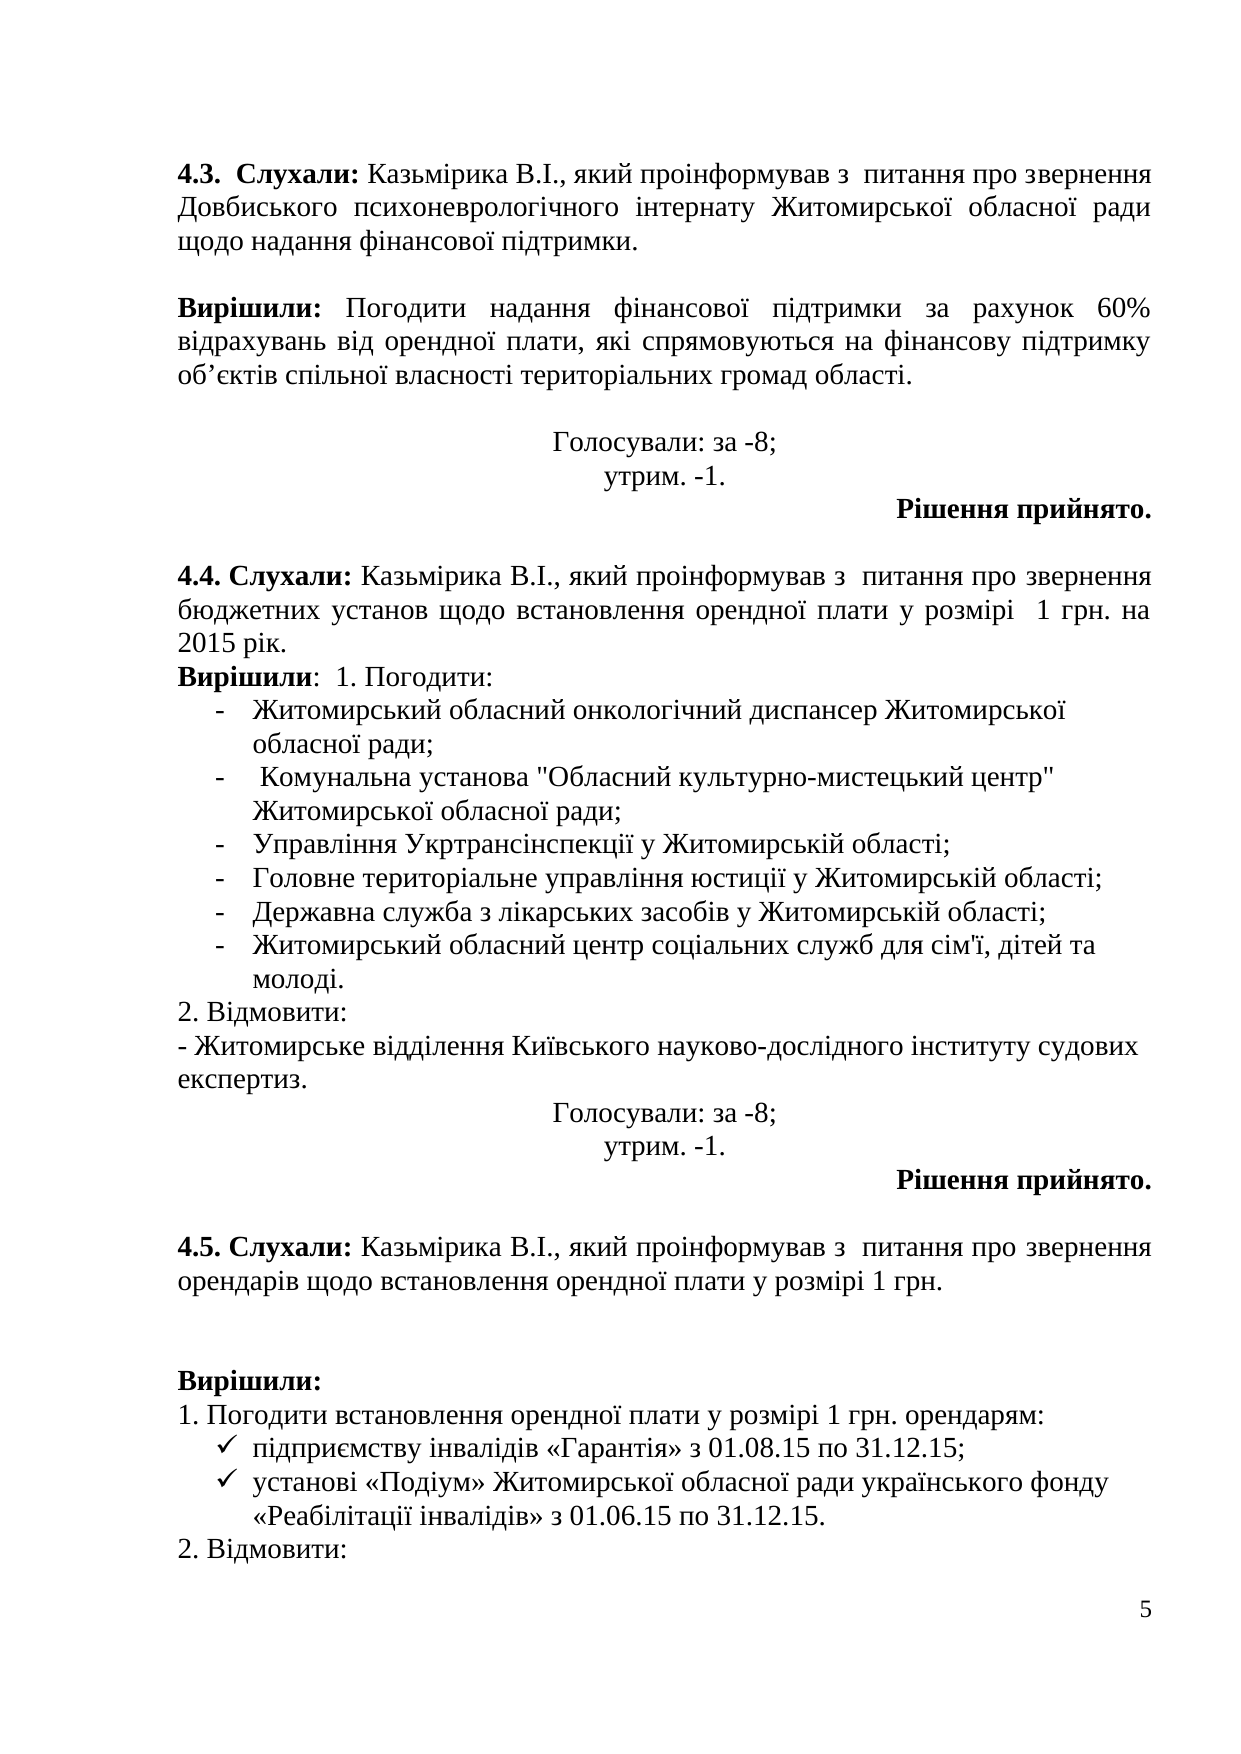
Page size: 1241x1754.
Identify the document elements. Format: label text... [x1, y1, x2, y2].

text утрим. -1. [177, 458, 1152, 491]
text 1. Погодити встановлення орендної плати у розмірі 1 грн. орендарям: [177, 1397, 1152, 1430]
list Комунальна установа "Обласний культурно-мистецький центр" Житомирської обласної ради; [215, 759, 1152, 827]
text 2. Відмовити: [177, 994, 1152, 1028]
text 4.5. Слухали: Казьмірика В.І., який проінформував з питання про звернення орендарів щодо встановлення орендної плати у розмірі 1 грн. [177, 1229, 1152, 1296]
text утрим. -1. [177, 1128, 1152, 1162]
text - Житомирське відділення Київського науково-дослідного інституту судових експертиз. [177, 1028, 1152, 1095]
text 4.3. Слухали: Казьмірика В.І., який проінформував з питання про звернення Довбиського психоневрологічного інтернату Житомирської обласної ради щодо надання фінансової підтримки. [177, 156, 1152, 256]
text Вирішили: Погодити надання фінансової підтримки за рахунок 60% відрахувань від орендної плати, які спрямовуються на фінансову підтримку об’єктів спільної власності територіальних громад області. [177, 290, 1152, 391]
text Рішення прийнято. [177, 491, 1152, 525]
text Рішення прийнято. [177, 1162, 1152, 1196]
list установі «Подіум» Житомирської обласної ради українського фонду «Реабілітації інвалідів» з 01.06.15 по 31.12.15. [215, 1464, 1152, 1531]
text Голосували: за -8; [177, 424, 1152, 458]
text 4.4. Слухали: Казьмірика В.І., який проінформував з питання про звернення бюджетних установ щодо встановлення орендної плати у розмірі 1 грн. на 2015 рік. [177, 558, 1152, 659]
list Житомирський обласний онкологічний диспансер Житомирської обласної ради; [215, 692, 1152, 759]
list Головне територіальне управління юстиції у Житомирській області; [215, 860, 1152, 894]
text 2. Відмовити: [177, 1531, 1152, 1565]
list Державна служба з лікарських засобів у Житомирській області; [215, 894, 1152, 927]
text Голосували: за -8; [177, 1095, 1152, 1128]
text Вирішили: [177, 1363, 1152, 1397]
list Житомирський обласний центр соціальних служб для сім'ї, дітей та молоді. [215, 927, 1152, 994]
text Вирішили: 1. Погодити: [177, 659, 1152, 692]
list Управління Укртрансінспекції у Житомирській області; [215, 827, 1152, 860]
list підприємству інвалідів «Гарантія» з 01.08.15 по 31.12.15; [215, 1430, 1152, 1464]
